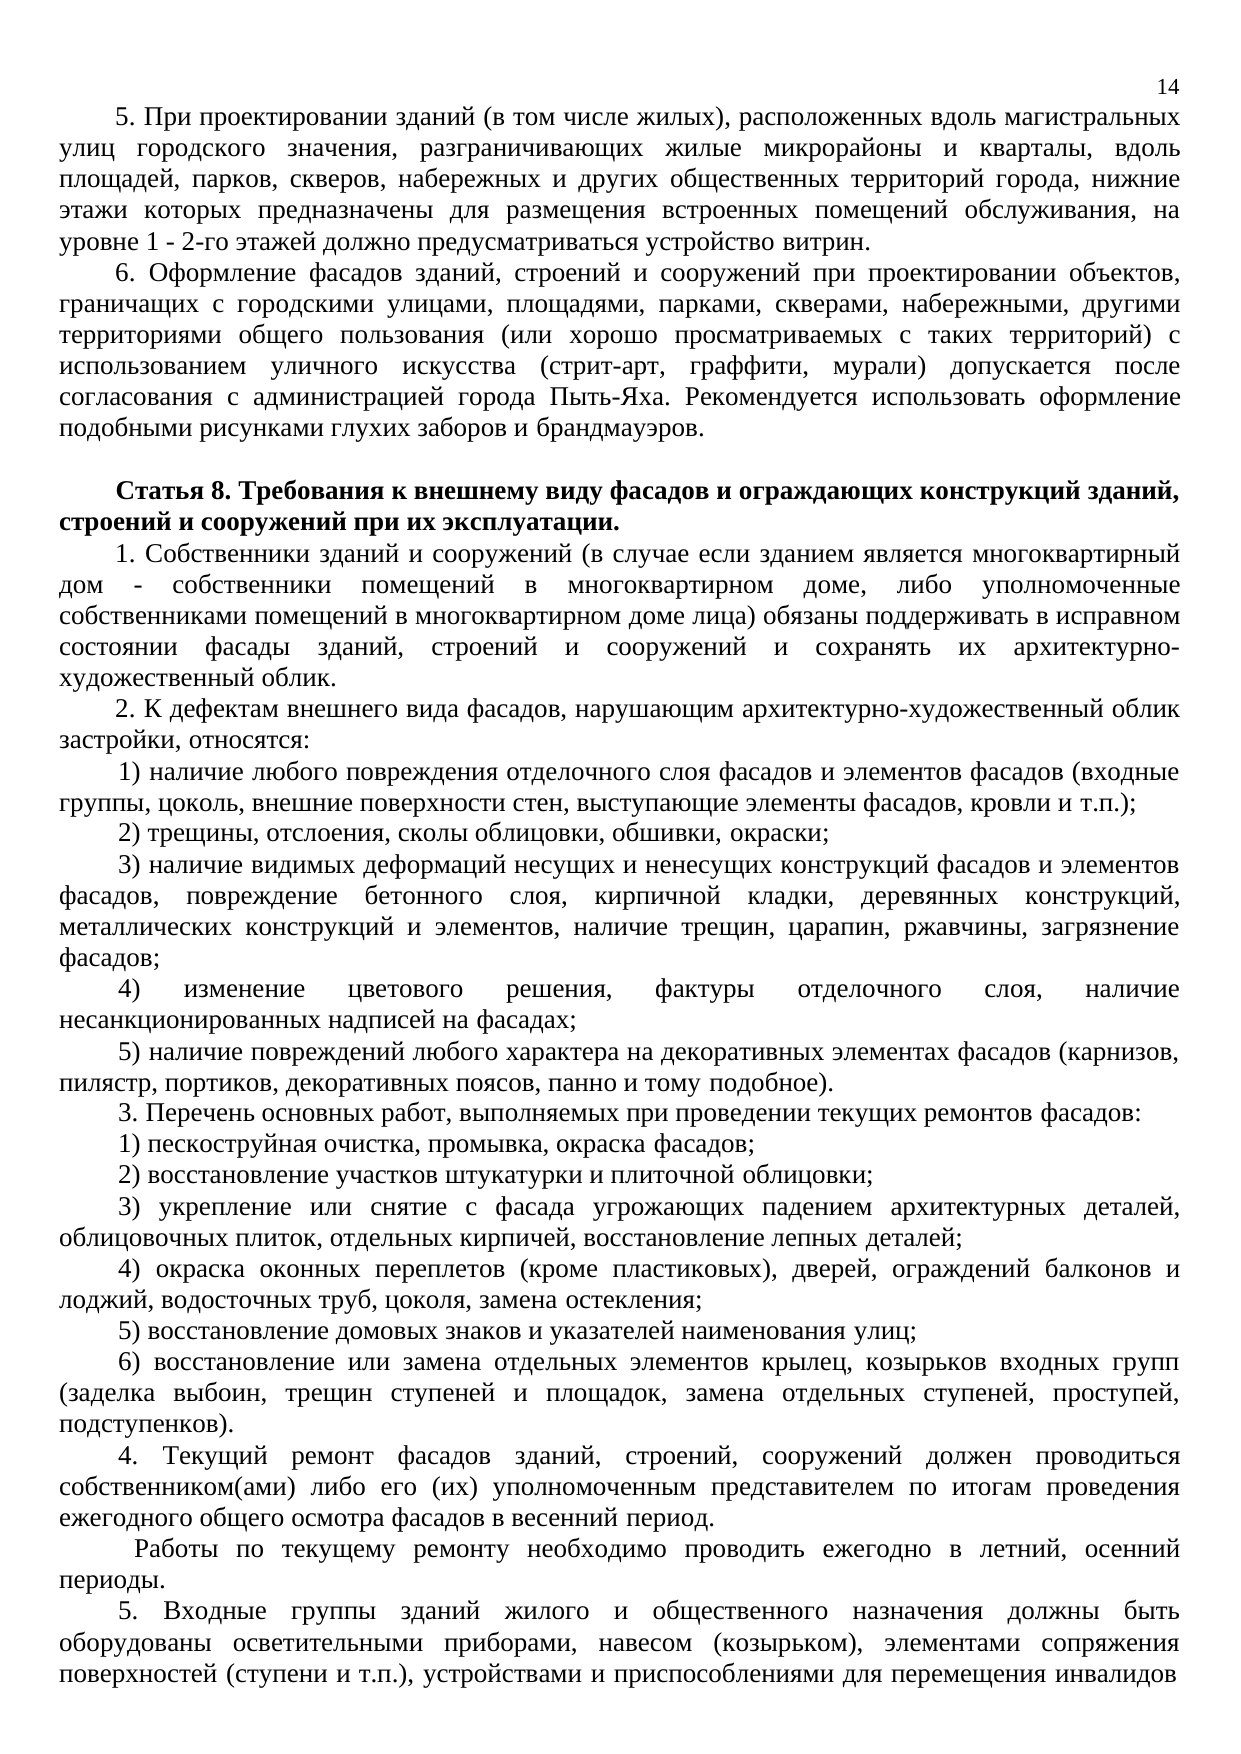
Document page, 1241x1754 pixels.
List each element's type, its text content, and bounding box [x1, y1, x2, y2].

list укрепление или снятие с фасада угрожающих падением архитектурных деталей, облицовочных плиток, отдельных кирпичей, восстановление лепных деталей; [59, 1190, 1182, 1252]
subtitle Статья 8. Требования к внешнему виду фасадов и ограждающих конструкций зданий, строений и сооружений при их эксплуатации. [59, 474, 1181, 537]
list Оформление фасадов зданий, строений и сооружений при проектировании объектов, граничащих с городскими улицами, площадями, парками, скверами, набережными, другими территориями общего пользования (или хорошо просматриваемых с таких территорий) с использованием уличного искусства (стрит-арт, граффити, мурали) допускается после согласования с администрацией города Пыть-Яха. Рекомендуется использовать оформление подобными рисунками глухих заборов и брандмауэров. [59, 256, 1182, 443]
list восстановление или замена отдельных элементов крылец, козырьков входных групп (заделка выбоин, трещин ступеней и площадок, замена отдельных ступеней, проступей, подступенков). [59, 1345, 1181, 1439]
list наличие повреждений любого характера на декоративных элементах фасадов (карнизов, пилястр, портиков, декоративных поясов, панно и тому подобное). [59, 1034, 1181, 1097]
list Входные группы зданий жилого и общественного назначения должны быть оборудованы осветительными приборами, навесом (козырьком), элементами сопряжения поверхностей (ступени и т.п.), устройствами и приспособлениями для перемещения инвалидов [59, 1594, 1181, 1688]
list трещины, отслоения, сколы облицовки, обшивки, окраски; [118, 817, 1194, 848]
list наличие любого повреждения отделочного слоя фасадов и элементов фасадов (входные группы, цоколь, внешние поверхности стен, выступающие элементы фасадов, кровли и т.п.); [59, 755, 1180, 817]
list наличие видимых деформаций несущих и ненесущих конструкций фасадов и элементов фасадов, повреждение бетонного слоя, кирпичной кладки, деревянных конструкций, металлических конструкций и элементов, наличие трещин, царапин, ржавчины, загрязнение фасадов; [59, 848, 1181, 972]
list Собственники зданий и сооружений (в случае если зданием является многоквартирный дом - собственники помещений в многоквартирном доме, либо уполномоченные собственниками помещений в многоквартирном доме лица) обязаны поддерживать в исправном состоянии фасады зданий, строений и сооружений и сохранять их архитектурно- художественный облик. [59, 537, 1182, 692]
list К дефектам внешнего вида фасадов, нарушающим архитектурно-художественный облик застройки, относятся: [59, 692, 1181, 755]
text Работы по текущему ремонту необходимо проводить ежегодно в летний, осенний периоды. [59, 1532, 1182, 1594]
list восстановление участков штукатурки и плиточной облицовки; [118, 1159, 1194, 1190]
list восстановление домовых знаков и указателей наименования улиц; [118, 1314, 1194, 1345]
list пескоструйная очистка, промывка, окраска фасадов; [118, 1128, 1194, 1159]
list Текущий ремонт фасадов зданий, строений, сооружений должен проводиться собственником(ами) либо его (их) уполномоченным представителем по итогам проведения ежегодного общего осмотра фасадов в весенний период. [59, 1439, 1182, 1532]
list Перечень основных работ, выполняемых при проведении текущих ремонтов фасадов: [118, 1097, 1194, 1128]
list изменение цветового решения, фактуры отделочного слоя, наличие несанкционированных надписей на фасадах; [59, 972, 1181, 1034]
list При проектировании зданий (в том числе жилых), расположенных вдоль магистральных улиц городского значения, разграничивающих жилые микрорайоны и кварталы, вдоль площадей, парков, скверов, набережных и других общественных территорий города, нижние этажи которых предназначены для размещения встроенных помещений обслуживания, на уровне 1 - 2-го этажей должно предусматриваться устройство витрин. [59, 100, 1182, 256]
list окраска оконных переплетов (кроме пластиковых), дверей, ограждений балконов и лоджий, водосточных труб, цоколя, замена остекления; [59, 1252, 1182, 1314]
